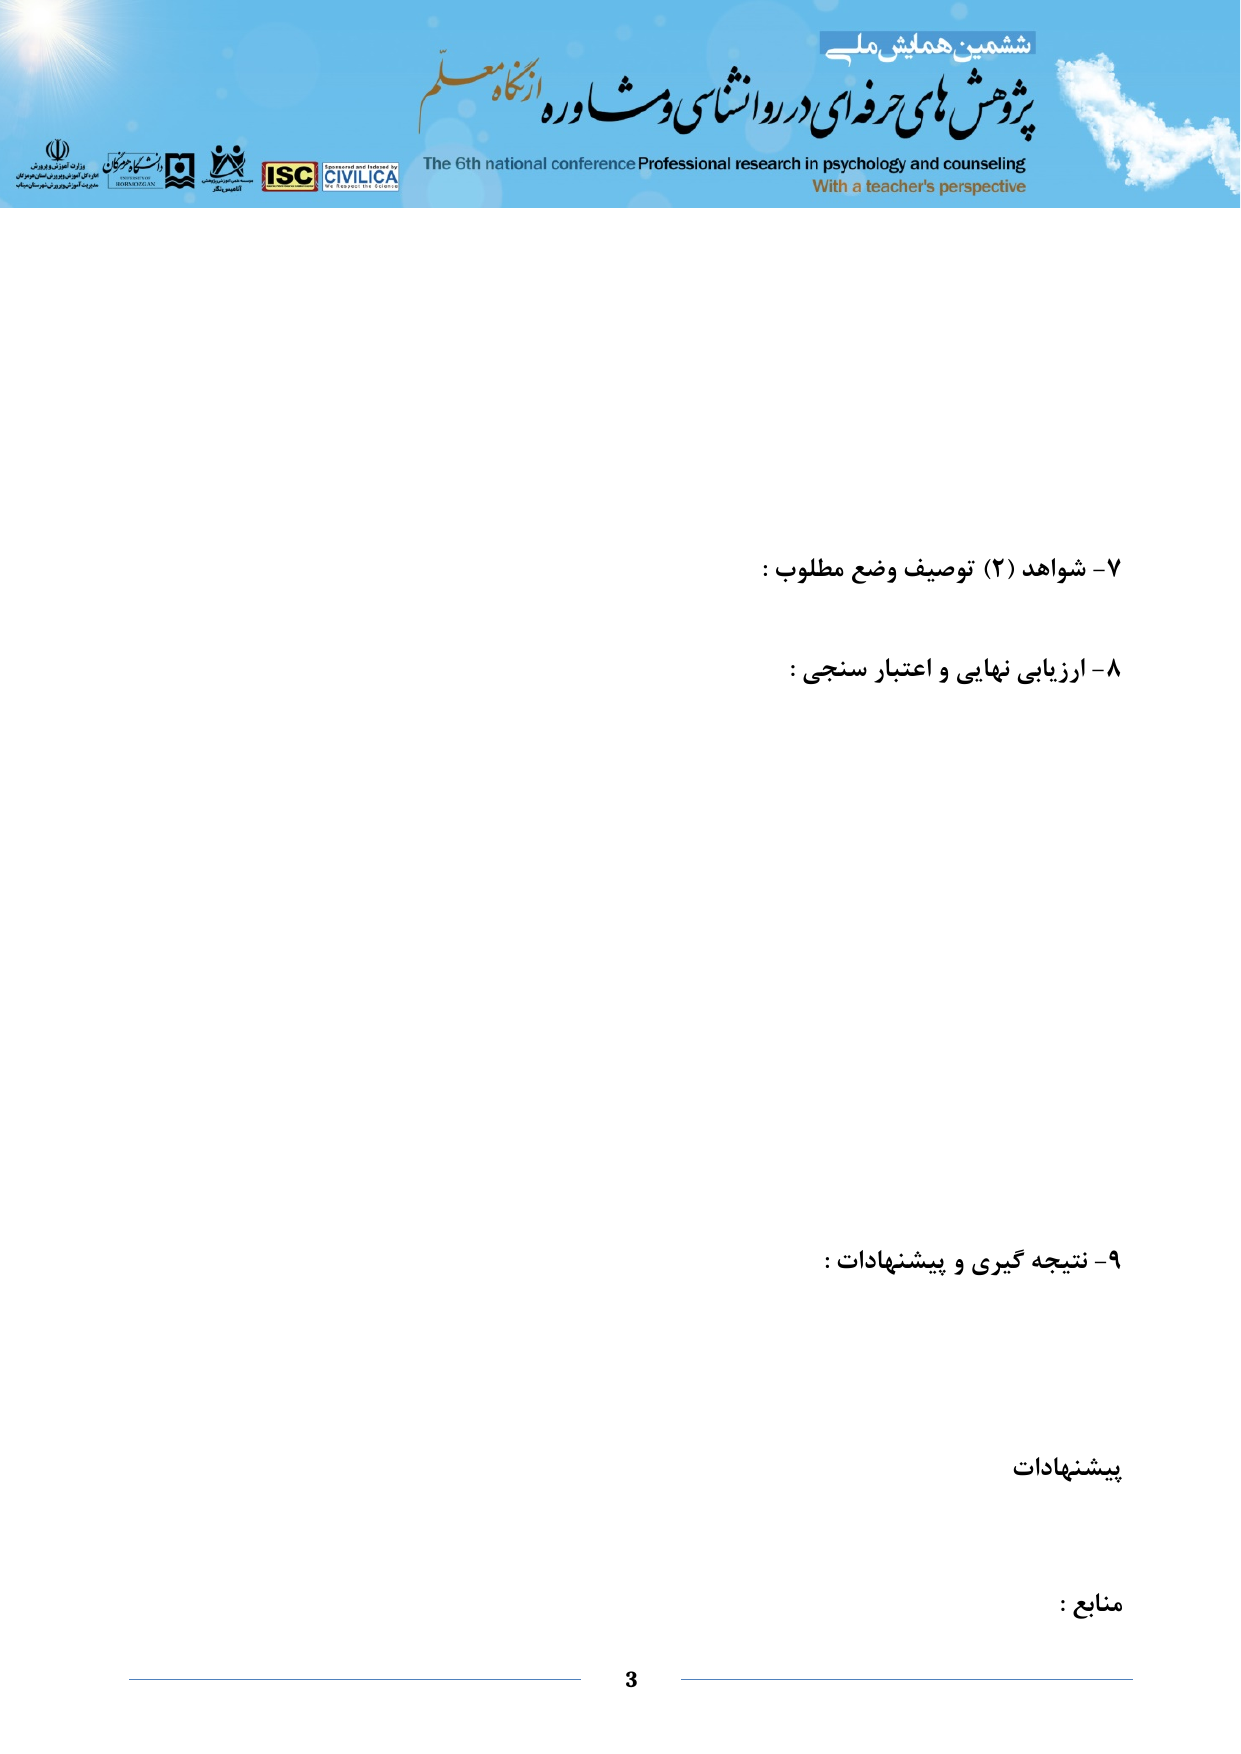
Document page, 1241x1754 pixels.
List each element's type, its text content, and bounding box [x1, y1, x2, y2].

text 9- نتیجه گیری و پیشنهادات : [118, 1249, 1122, 1278]
text منابع : [118, 1592, 1122, 1621]
picture [0, 0, 1241, 208]
text 8- ارزیابی نهایی و اعتبار سنجی : [118, 657, 1122, 687]
text پیشنهادات [118, 1456, 1122, 1485]
text 7- شواهد (2) توصیف وضع مطلوب : [118, 557, 1122, 586]
